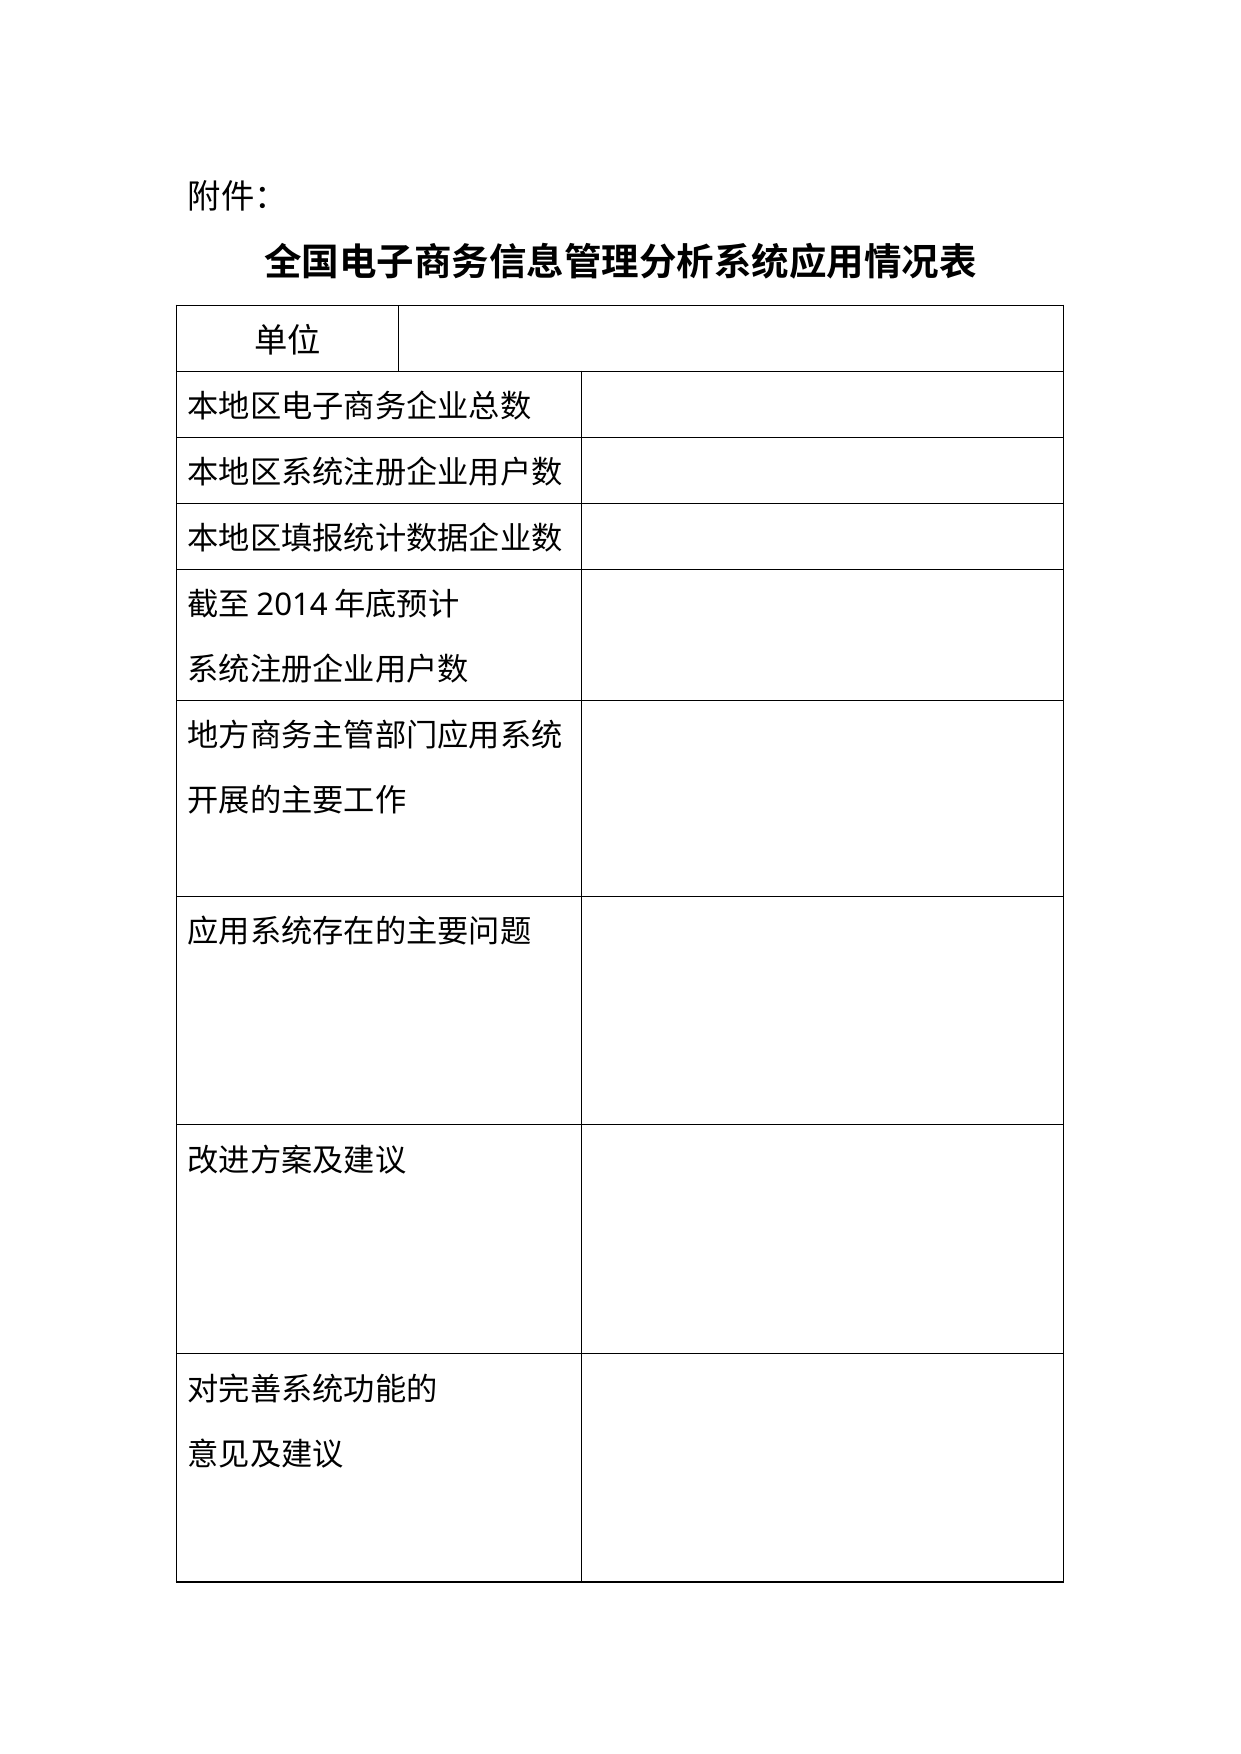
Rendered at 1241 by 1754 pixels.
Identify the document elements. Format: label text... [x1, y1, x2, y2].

table_cell 地方商务主管部门应用系统 开展的主要工作 [177, 701, 581, 896]
text 附件： [187, 162, 1053, 227]
table_cell 对完善系统功能的 意见及建议 [177, 1354, 581, 1581]
text 全国电子商务信息管理分析系统应用情况表 [187, 227, 1053, 292]
table_cell [582, 438, 1063, 503]
table_cell [582, 1125, 1063, 1353]
table_cell 改进方案及建议 [177, 1125, 581, 1353]
table_cell 本地区电子商务企业总数 [177, 372, 581, 437]
table_cell [582, 570, 1063, 700]
table_cell [582, 1354, 1063, 1581]
table_cell [582, 897, 1063, 1124]
table_cell 应用系统存在的主要问题 [177, 897, 581, 1124]
table_header [399, 306, 1063, 371]
table_cell 截至2014年底预计 系统注册企业用户数 [177, 570, 581, 700]
table_cell [582, 372, 1063, 437]
table_cell 本地区系统注册企业用户数 [177, 438, 581, 503]
table_cell [582, 701, 1063, 896]
table_cell 本地区填报统计数据企业数 [177, 504, 581, 569]
table_header 单位 [177, 306, 398, 371]
table_cell [582, 504, 1063, 569]
